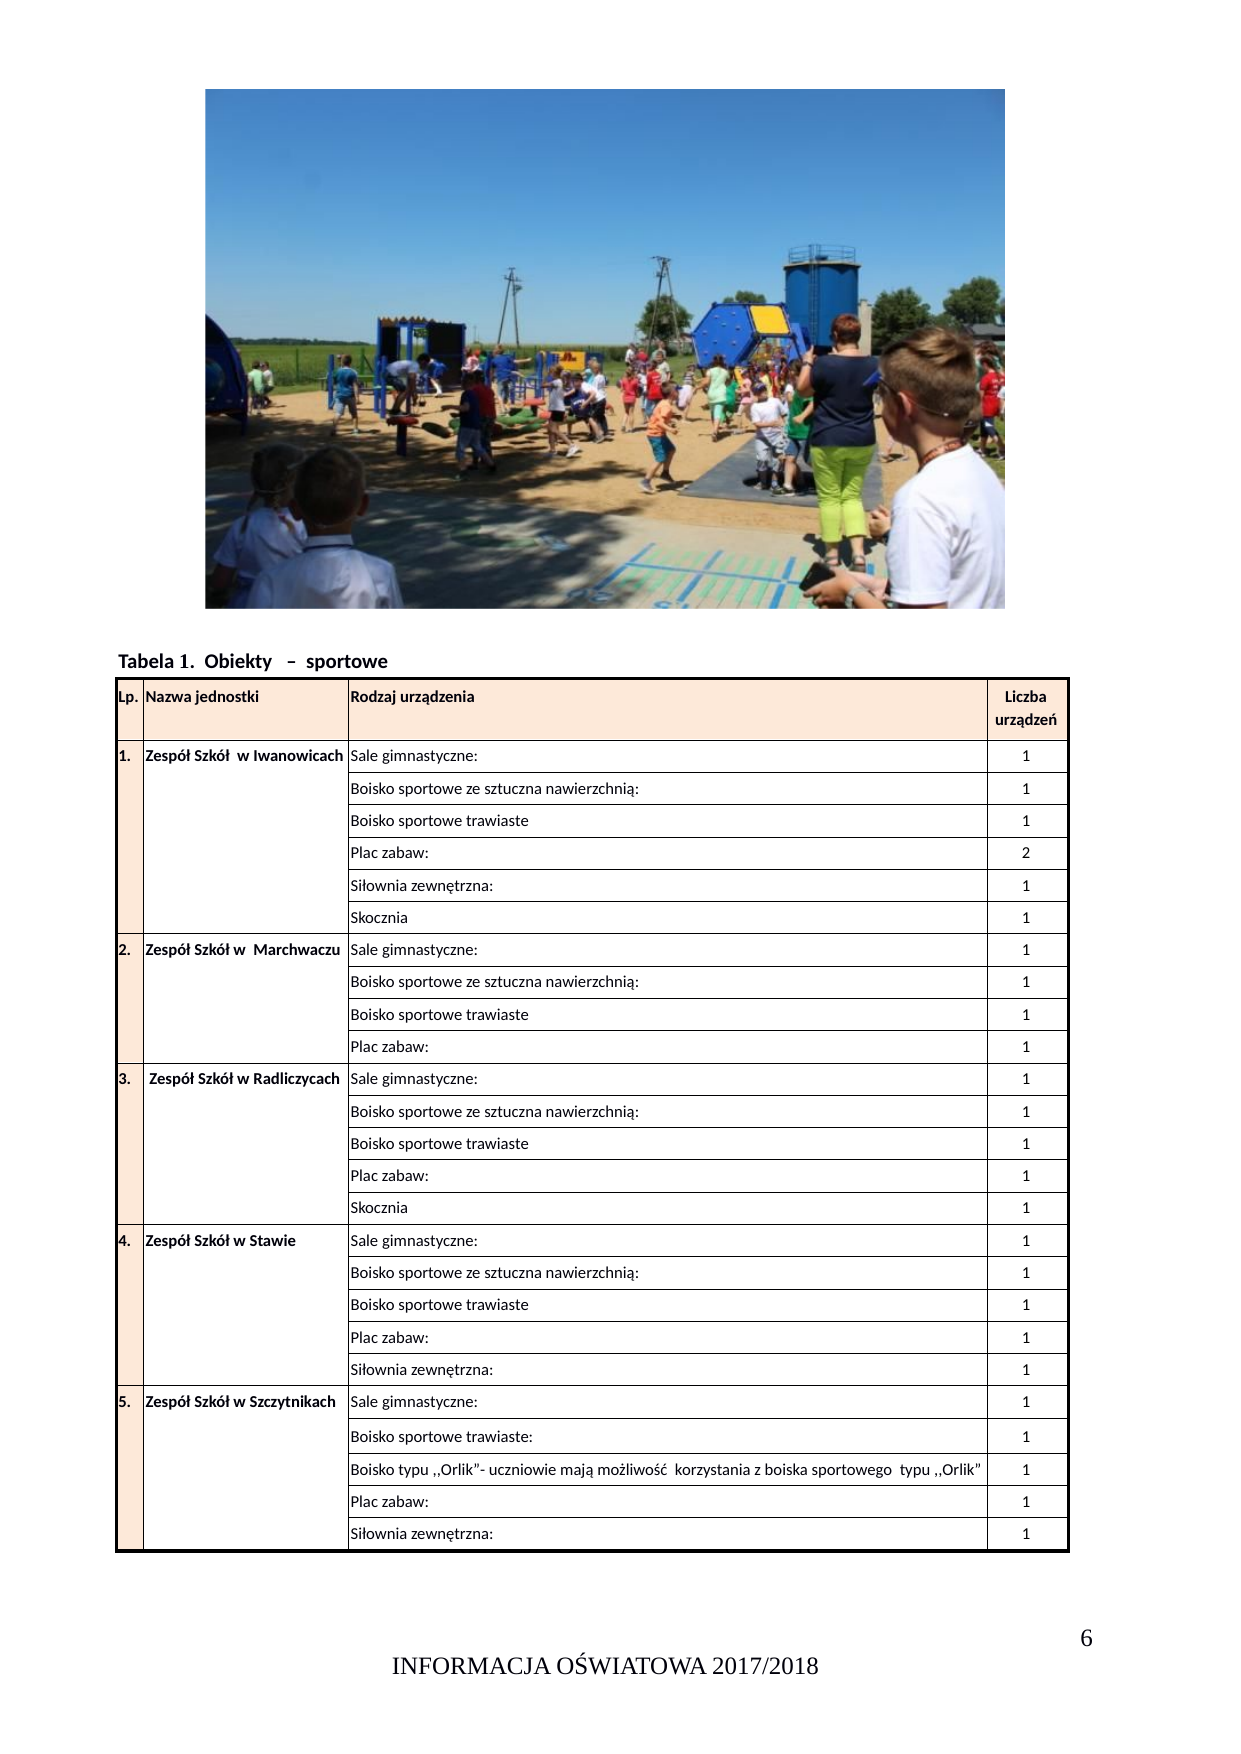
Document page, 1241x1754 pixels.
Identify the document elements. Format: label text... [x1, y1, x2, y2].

table_cell Siłownia zewnętrzna: [349, 1354, 987, 1385]
table_cell 3. [118, 1064, 143, 1224]
table_cell 1 [988, 1386, 1067, 1418]
table_cell Boisko sportowe trawiaste [349, 999, 987, 1030]
table_cell Boisko sportowe trawiaste [349, 805, 987, 836]
table_cell 1 [988, 934, 1067, 966]
table_cell Zespół Szkół w Marchwaczu [144, 934, 348, 1062]
table_cell 1 [988, 1257, 1067, 1288]
table_cell 1 [988, 870, 1067, 901]
table_cell 1 [988, 805, 1067, 836]
table_cell Plac zabaw: [349, 1322, 987, 1353]
table_cell Plac zabaw: [349, 1486, 987, 1517]
table_cell Plac zabaw: [349, 1031, 987, 1062]
table_header Liczba urządzeń [988, 680, 1067, 739]
table_header Nazwa jednostki [144, 680, 348, 739]
table_cell Boisko sportowe trawiaste [349, 1128, 987, 1159]
table_cell 1 [988, 1518, 1067, 1549]
table_cell 1 [988, 1225, 1067, 1256]
table_cell 1 [988, 1354, 1067, 1385]
picture [205, 89, 1005, 610]
table_cell 1 [988, 773, 1067, 804]
table_header Rodzaj urządzenia [349, 680, 987, 739]
table_cell Sale gimnastyczne: [349, 1064, 987, 1095]
table_cell 1 [988, 1486, 1067, 1517]
table_cell 5. [118, 1386, 143, 1549]
table_cell Sale gimnastyczne: [349, 741, 987, 772]
table_cell Siłownia zewnętrzna: [349, 1518, 987, 1549]
table_cell Boisko sportowe trawiaste [349, 1290, 987, 1321]
table_cell 2. [118, 934, 143, 1062]
table_cell Sale gimnastyczne: [349, 1225, 987, 1256]
table_cell 1 [988, 902, 1067, 933]
text Tabela 3. Obiekty – sportowe [118, 648, 1092, 673]
table_cell Boisko sportowe ze sztuczna nawierzchnią: [349, 1096, 987, 1127]
table_cell 4. [118, 1225, 143, 1385]
table_cell Zespół Szkół w Stawie [144, 1225, 348, 1385]
table_cell 1 [988, 1322, 1067, 1353]
table_cell Skocznia [349, 902, 987, 933]
table_cell 1 [988, 1096, 1067, 1127]
table_cell Zespół Szkół w Radliczycach [144, 1064, 348, 1224]
table_cell 1 [988, 741, 1067, 772]
table_cell Boisko sportowe trawiaste: [349, 1419, 987, 1452]
table_cell Boisko typu ,,Orlik”- uczniowie mają możliwość korzystania z boiska sportowego typu ,,Orlik” [349, 1454, 987, 1485]
table_cell 1 [988, 967, 1067, 998]
table_cell Plac zabaw: [349, 1160, 987, 1192]
table_cell Boisko sportowe ze sztuczna nawierzchnią: [349, 1257, 987, 1288]
table_cell Boisko sportowe ze sztuczna nawierzchnią: [349, 967, 987, 998]
table_cell Siłownia zewnętrzna: [349, 870, 987, 901]
table_cell 1. [118, 741, 143, 933]
table_cell Sale gimnastyczne: [349, 934, 987, 966]
table_cell 2 [988, 838, 1067, 869]
table_cell 1 [988, 1128, 1067, 1159]
table_cell Plac zabaw: [349, 838, 987, 869]
table_cell Zespół Szkół w Iwanowicach [144, 741, 348, 933]
table_cell Zespół Szkół w Szczytnikach [144, 1386, 348, 1549]
table_cell 1 [988, 999, 1067, 1030]
table_cell 1 [988, 1419, 1067, 1452]
table_cell 1 [988, 1454, 1067, 1485]
table_cell 1 [988, 1160, 1067, 1192]
table_cell Boisko sportowe ze sztuczna nawierzchnią: [349, 773, 987, 804]
table_cell 1 [988, 1193, 1067, 1224]
table_cell Sale gimnastyczne: [349, 1386, 987, 1418]
table_cell Skocznia [349, 1193, 987, 1224]
table_cell 1 [988, 1064, 1067, 1095]
table_header Lp. [118, 680, 143, 739]
table_cell 1 [988, 1031, 1067, 1062]
table_cell 1 [988, 1290, 1067, 1321]
